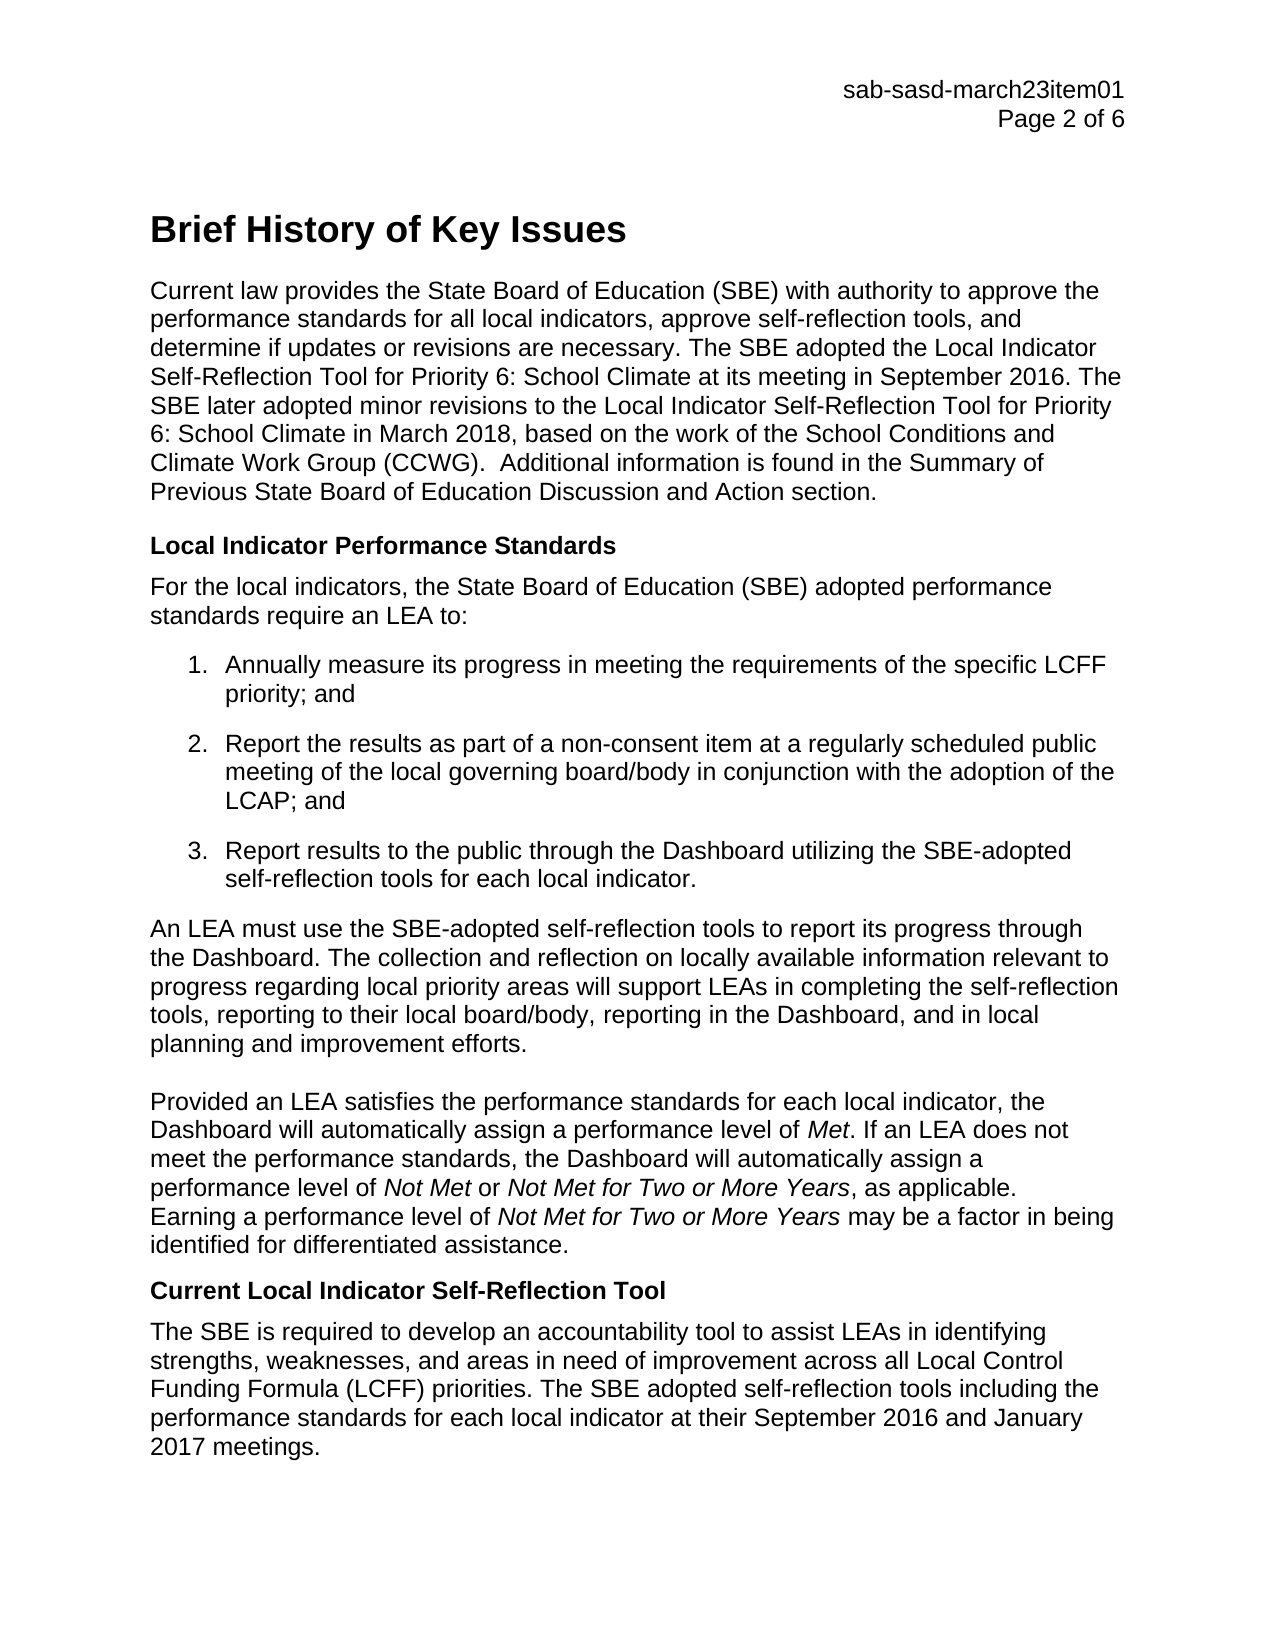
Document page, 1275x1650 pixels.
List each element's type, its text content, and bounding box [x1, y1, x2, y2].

text Earning a performance level of Not Met for Two or More Years may be a factor in being identified for differentiated assistance. [150, 1201, 1125, 1259]
subtitle Local Indicator Performance Standards [150, 531, 1125, 559]
subtitle Current Local Indicator Self-Reflection Tool [150, 1276, 1125, 1304]
text Provided an LEA satisfies the performance standards for each local indicator, the Dashboard will automatically assign a performance level of Met. If an LEA does not meet the performance standards, the Dashboard will automatically assign a performance level of Not Met or Not Met for Two or More Years, as applicable. [150, 1086, 1125, 1201]
text For the local indicators, the State Board of Education (SBE) adopted performance standards require an LEA to: [150, 572, 1125, 629]
text The SBE is required to develop an accountability tool to assist LEAs in identifying strengths, weaknesses, and areas in need of improvement across all Local Control Funding Formula (LCFF) priorities. The SBE adopted self-reflection tools including the performance standards for each local indicator at their September 2016 and January 2017 meetings. [150, 1317, 1125, 1461]
list Annually measure its progress in meeting the requirements of the specific LCFF priority; and [187, 650, 1125, 708]
text An LEA must use the SBE-adopted self-reflection tools to report its progress through the Dashboard. The collection and reflection on locally available information relevant to progress regarding local priority areas will support LEAs in completing the self-reflection tools, reporting to their local board/body, reporting in the Dashboard, and in local planning and improvement efforts. [150, 914, 1125, 1058]
list Report results to the public through the Dashboard utilizing the SBE-adopted self-reflection tools for each local indicator. [187, 836, 1125, 893]
list Report the results as part of a non-consent item at a regularly scheduled public meeting of the local governing board/body in conjunction with the adoption of the LCAP; and [187, 728, 1125, 815]
subtitle Brief History of Key Issues [150, 207, 1125, 251]
text Current law provides the State Board of Education (SBE) with authority to approve the performance standards for all local indicators, approve self-reflection tools, and determine if updates or revisions are necessary. The SBE adopted the Local Indicator Self-Reflection Tool for Priority 6: School Climate at its meeting in September 2016. The SBE later adopted minor revisions to the Local Indicator Self-Reflection Tool for Priority 6: School Climate in March 2018, based on the work of the School Conditions and Climate Work Group (CCWG). Additional information is found in the Summary of Previous State Board of Education Discussion and Action section. [150, 276, 1125, 506]
